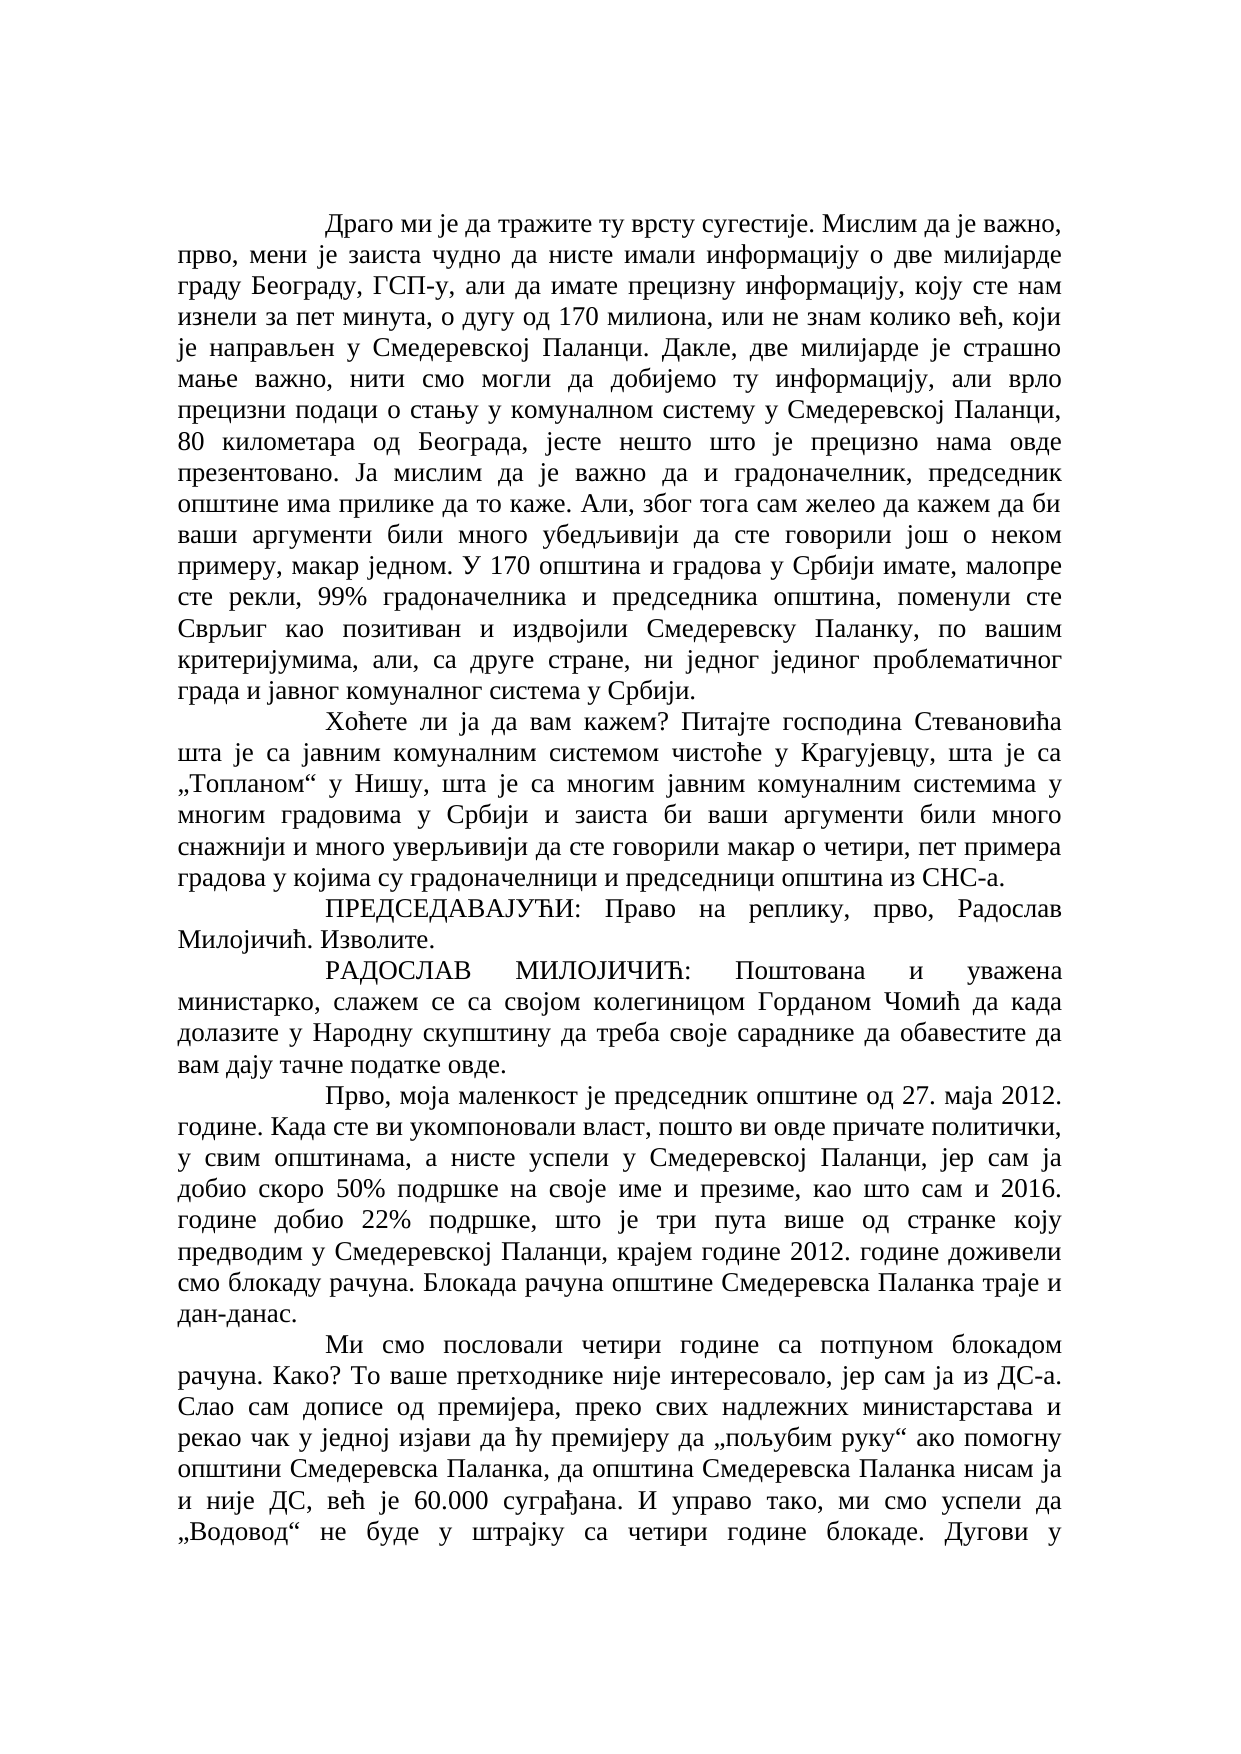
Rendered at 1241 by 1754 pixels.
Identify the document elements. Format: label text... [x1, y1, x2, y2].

text ПРЕДСЕДАВАЈУЋИ: Право на реплику, прво, Радослав Милојичић. Изволите. [177, 892, 1063, 954]
text Прво, моја маленкост је председник општине од 27. маја 2012. године. Када сте ви укомпоновали власт, пошто ви овде причате политички, у свим општинама, а нисте успели у Смедеревској Паланци, јер сам ја добио скоро 50% подршке на своје име и презиме, као што сам и 2016. године добио 22% подршке, што је три пута више од странке коју предводим у Смедеревској Паланци, крајем године 2012. године доживели смо блокаду рачуна. Блокада рачуна општине Смедеревска Паланка траје и дан-данас. [177, 1079, 1063, 1328]
text Драго ми је да тражите ту врсту сугестије. Мислим да је важно, прво, мени је заиста чудно да нисте имали информацију о две милијарде граду Београду, ГСП-у, али да имате прецизну информацију, коју сте нам изнели за пет минута, о дугу од 170 милиона, или не знам колико већ, који је направљен у Смедеревској Паланци. Дакле, две милијарде је страшно мање важно, нити смо могли да добијемо ту информацију, али врло прецизни подаци о стању у комуналном систему у Смедеревској Паланци, 80 километара од Београда, јесте нешто што је прецизно нама овде презентовано. Ја мислим да је важно да и градоначелник, председник општине има прилике да то каже. Али, због тога сам желео да кажем да би ваши аргументи били много убедљивији да сте говорили још о неком примеру, макар једном. У 170 општина и градова у Србији имате, малопре сте рекли, 99% градоначелника и председника општина, поменули сте Сврљиг као позитиван и издвојили Смедеревску Паланку, по вашим критеријумима, али, са друге стране, ни једног јединог проблематичног града и јавног комуналног система у Србији. [177, 207, 1063, 705]
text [177, 1328, 1063, 1546]
text Хоћете ли ја да вам кажем? Питајте господина Стевановића шта је са јавним комуналним системом чистоће у Крагујевцу, шта је са „Топланом“ у Нишу, шта је са многим јавним комуналним системима у многим градовима у Србији и заиста би ваши аргументи били много снажнији и много уверљивији да сте говорили макар о четири, пет примера градова у којима су градоначелници и председници општина из СНС-а. [177, 705, 1063, 892]
text РАДОСЛАВ МИЛОЈИЧИЋ: Поштована и уважена министарко, слажем се са својом колегиницом Горданом Чомић да када долазите у Народну скупштину да треба своје сараднике да обавестите да вам дају тачне податке овде. [177, 954, 1063, 1079]
